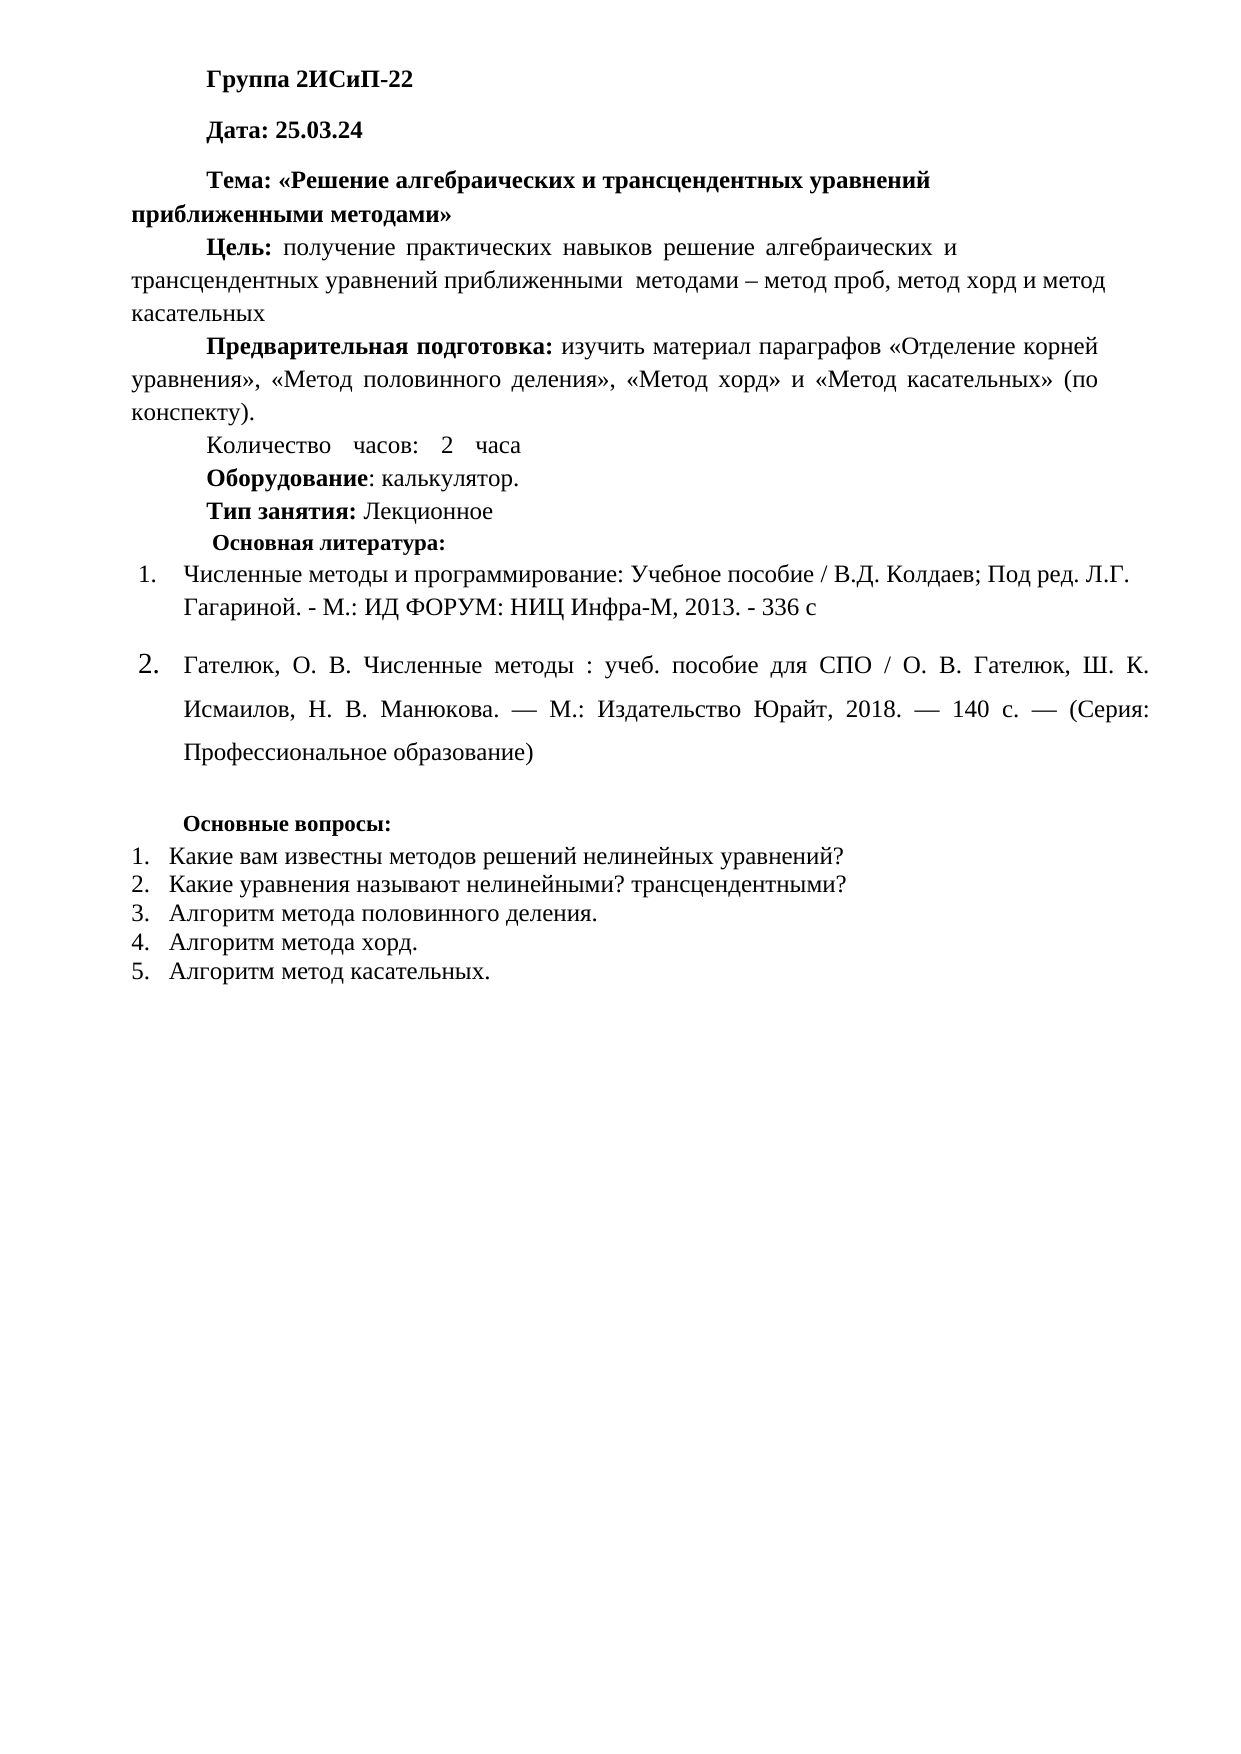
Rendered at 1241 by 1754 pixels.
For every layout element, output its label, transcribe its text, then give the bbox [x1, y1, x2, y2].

list Какие вам известны методов решений нелинейных уравнений? [131, 841, 1151, 869]
text Тема: «Решение алгебраических и трансцендентных уравнений приближенными методами» [131, 166, 1109, 227]
list Какие уравнения называют нелинейными? трансцендентными? [131, 869, 1151, 898]
text Предварительная подготовка: изучить материал параграфов «Отделение корней уравнения», «Метод половинного деления», «Метод хорд» и «Метод касательных» (по конспекту). [131, 331, 1098, 426]
list Алгоритм метода половинного деления. [131, 898, 1151, 927]
text Тип занятия: Лекционное [206, 496, 521, 525]
text Дата: 25.03.24 [131, 115, 1109, 143]
list Численные методы и программирование: Учебное пособие / В.Д. Колдаев; Под ред. Л.Г. Гагариной. - М.: ИД ФОРУМ: НИЦ Инфра-М, 2013. - 336 с [138, 559, 1151, 621]
list Гателюк, О. В. Численные методы : учеб. пособие для СПО / О. В. Гателюк, Ш. К. Исмаилов, Н. В. Манюкова. — М.: Издательство Юрайт, 2018. — 140 с. — (Серия: Профессиональное образование) [138, 646, 1151, 766]
text Основные вопросы: [108, 811, 1151, 837]
text Цель: получение практических навыков решение алгебраических и трансцендентных уравнений приближенными методами – метод проб, метод хорд и метод касательных [131, 232, 1109, 327]
text Основная литература: [212, 529, 1151, 555]
list Алгоритм метод касательных. [131, 956, 1151, 984]
list Алгоритм метода хорд. [131, 927, 1151, 956]
text Количество часов: 2 часа Оборудование: калькулятор. [206, 430, 521, 492]
text Группа 2ИСиП-22 [131, 64, 1109, 92]
